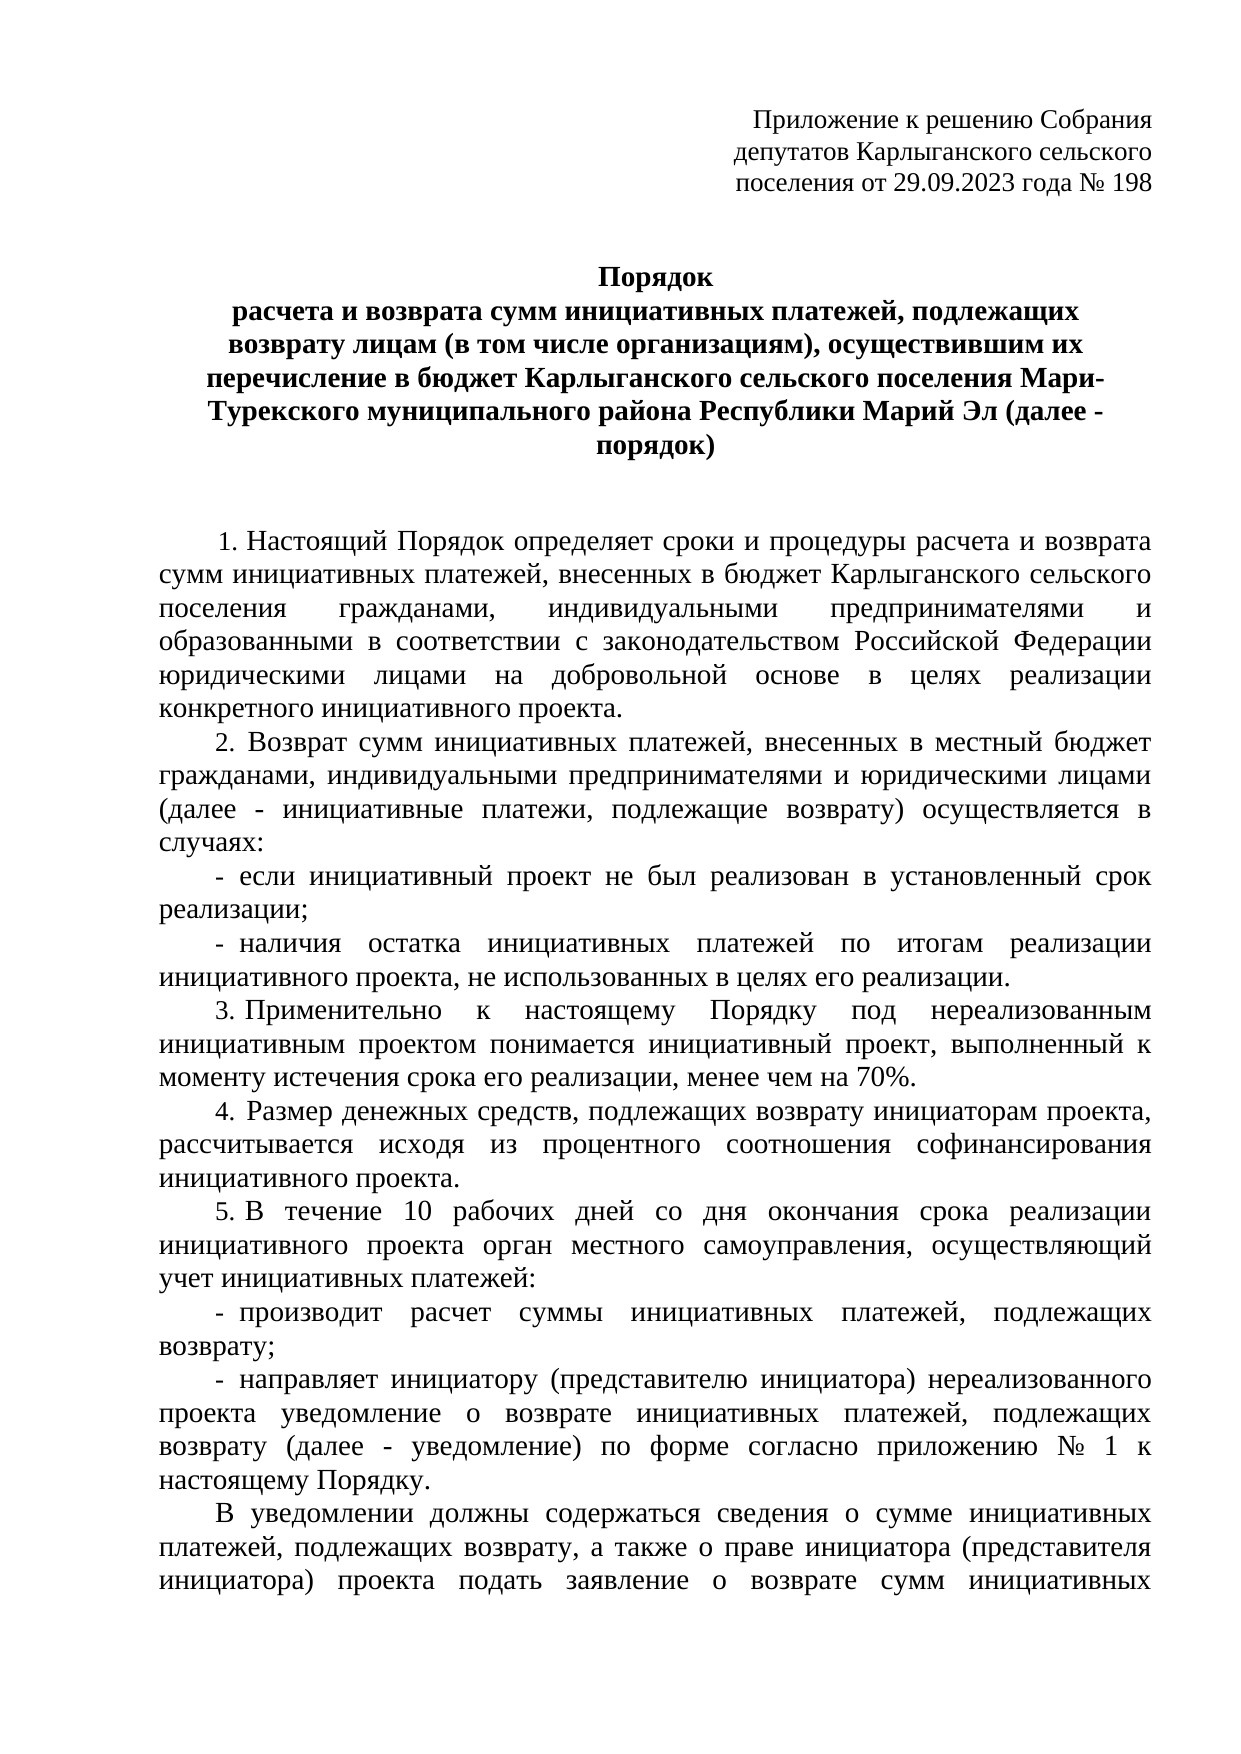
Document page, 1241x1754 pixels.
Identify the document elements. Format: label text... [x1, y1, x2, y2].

text расчета и возврата сумм инициативных платежей, подлежащих [158, 293, 1152, 326]
list Применительно к настоящему Порядку под нереализованным инициативным проектом понимается инициативный проект, выполненный к моменту истечения срока его реализации, менее чем на 70%. [158, 992, 1152, 1093]
list производит расчет суммы инициативных платежей, подлежащих возврату; [158, 1294, 1152, 1361]
text Порядок [158, 259, 1152, 293]
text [158, 1495, 1152, 1596]
list наличия остатка инициативных платежей по итогам реализации инициативного проекта, не использованных в целях его реализации. [158, 925, 1152, 992]
list Настоящий Порядок определяет сроки и процедуры расчета и возврата сумм инициативных платежей, внесенных в бюджет Карлыганского сельского поселения гражданами, индивидуальными предпринимателями и образованными в соответствии с законодательством Российской Федерации юридическими лицами на добровольной основе в целях реализации конкретного инициативного проекта. [158, 523, 1152, 724]
text Приложение к решению Собрания депутатов Карлыганского сельского поселения от 29.09.2023 года № 198 [675, 103, 1152, 197]
list Размер денежных средств, подлежащих возврату инициаторам проекта, рассчитывается исходя из процентного соотношения софинансирования инициативного проекта. [158, 1093, 1152, 1193]
list В течение 10 рабочих дней со дня окончания срока реализации инициативного проекта орган местного самоуправления, осуществляющий учет инициативных платежей: [158, 1193, 1152, 1294]
list Возврат сумм инициативных платежей, внесенных в местный бюджет гражданами, индивидуальными предпринимателями и юридическими лицами (далее - инициативные платежи, подлежащие возврату) осуществляется в случаях: [158, 724, 1152, 858]
list направляет инициатору (представителю инициатора) нереализованного проекта уведомление о возврате инициативных платежей, подлежащих возврату (далее - уведомление) по форме согласно приложению № 1 к настоящему Порядку. [158, 1361, 1152, 1495]
list если инициативный проект не был реализован в установленный срок реализации; [158, 858, 1152, 925]
text возврату лицам (в том числе организациям), осуществившим их [158, 326, 1152, 360]
text перечисление в бюджет Карлыганского сельского поселения Мари-Турекского муниципального района Республики Марий Эл (далее - порядок) [158, 360, 1152, 460]
